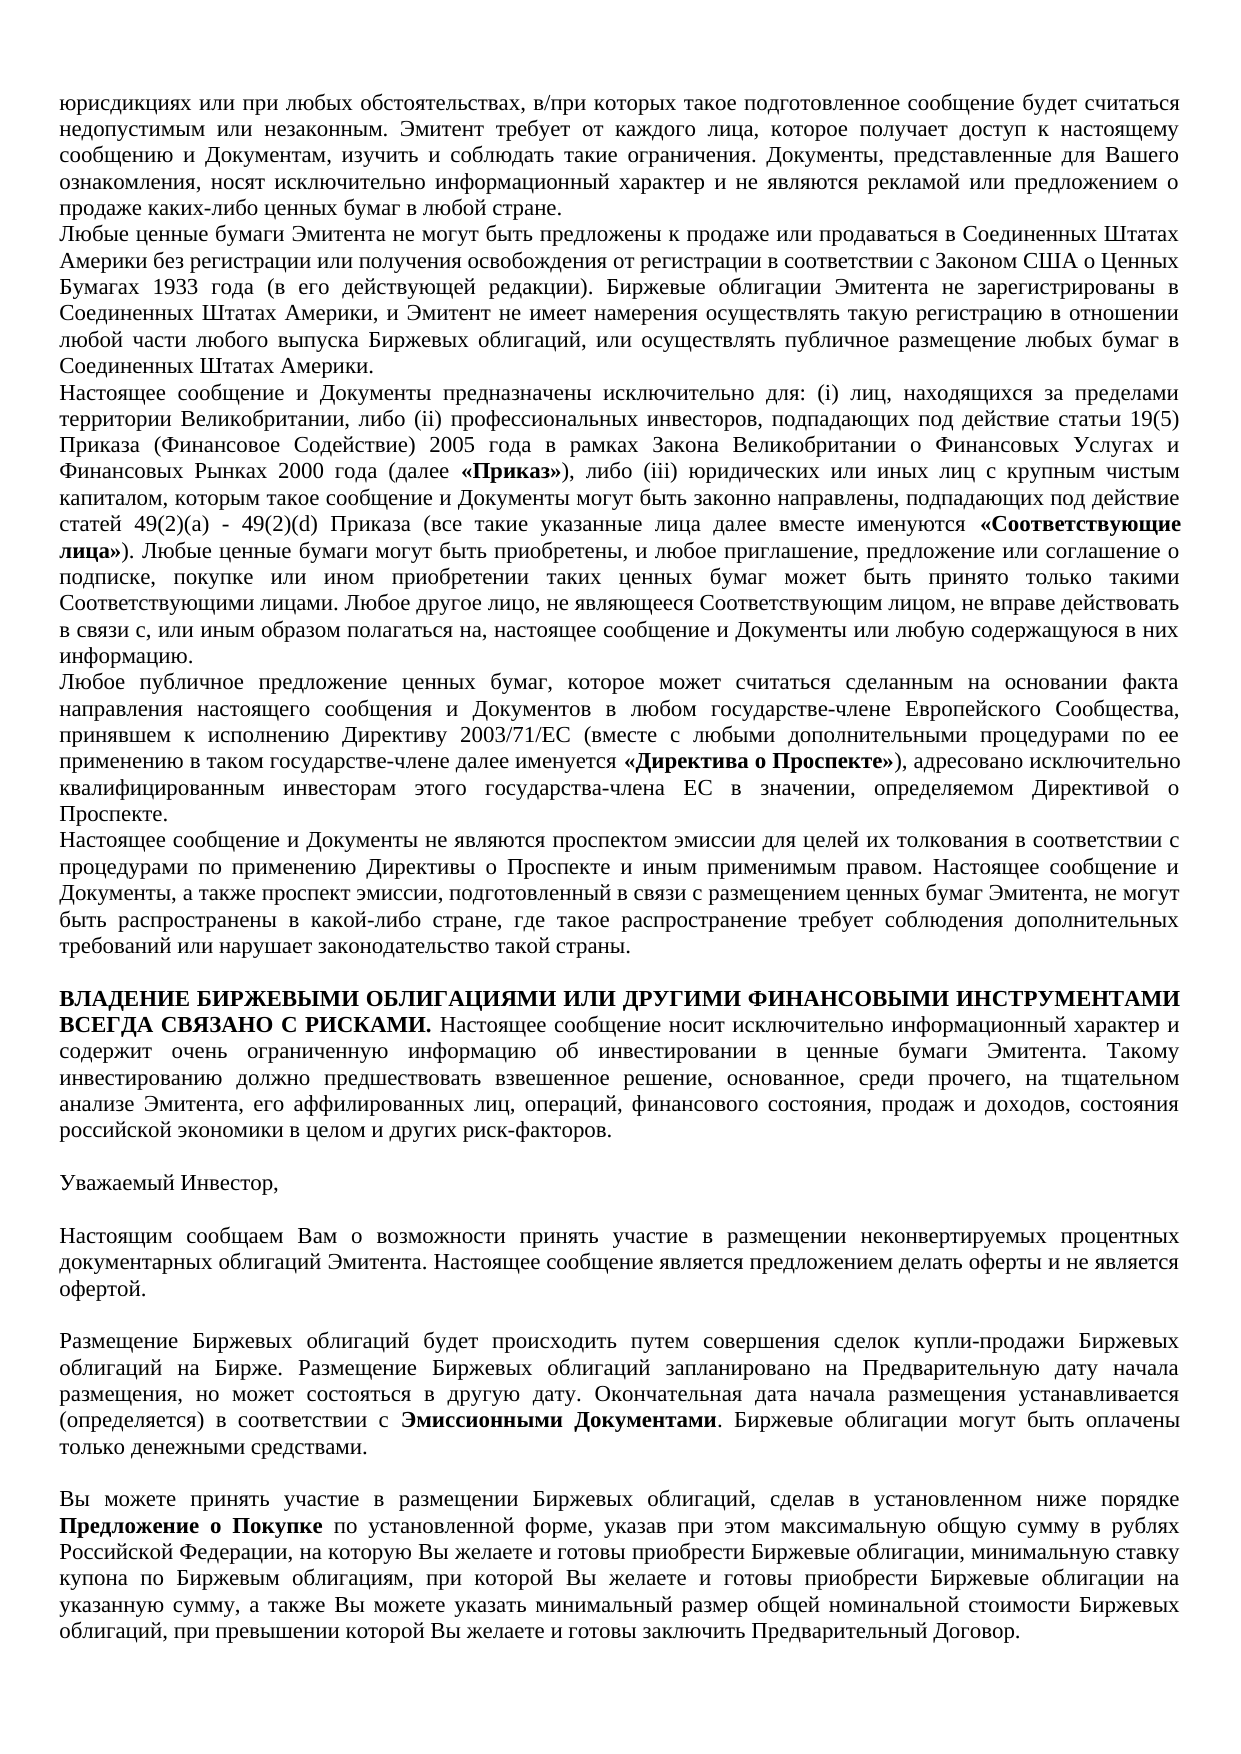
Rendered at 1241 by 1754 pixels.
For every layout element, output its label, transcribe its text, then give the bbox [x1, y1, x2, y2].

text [59, 89, 1181, 220]
text Настоящее сообщение и Документы предназначены исключительно для: (i) лиц, находящихся за пределами территории Великобритании, либо (ii) профессиональных инвесторов, подпадающих под действие статьи 19(5) Приказа (Финансовое Содействие) 2005 года в рамках Закона Великобритании о Финансовых Услугах и Финансовых Рынках 2000 года (далее «Приказ»), либо (iii) юридических или иных лиц с крупным чистым капиталом, которым такое сообщение и Документы могут быть законно направлены, подпадающих под действие статей 49(2)(а) - 49(2)(d) Приказа (все такие указанные лица далее вместе именуются «Соответствующие лица»). Любые ценные бумаги могут быть приобретены, и любое приглашение, предложение или соглашение о подписке, покупке или ином приобретении таких ценных бумаг может быть принято только такими Соответствующими лицами. Любое другое лицо, не являющееся Соответствующим лицом, не вправе действовать в связи с, или иным образом полагаться на, настоящее сообщение и Документы или любую содержащуюся в них информацию. [59, 378, 1181, 668]
text Вы можете принять участие в размещении Биржевых облигаций, сделав в установленном ниже порядке Предложение о Покупке по установленной форме, указав при этом максимальную общую сумму в рублях Российской Федерации, на которую Вы желаете и готовы приобрести Биржевые облигации, минимальную ставку купона по Биржевым облигациям, при которой Вы желаете и готовы приобрести Биржевые облигации на указанную сумму, а также Вы можете указать минимальный размер общей номинальной стоимости Биржевых облигаций, при превышении которой Вы желаете и готовы заключить Предварительный Договор. [59, 1485, 1181, 1643]
text Любые ценные бумаги Эмитента не могут быть предложены к продаже или продаваться в Соединенных Штатах Америки без регистрации или получения освобождения от регистрации в соответствии с Законом США о Ценных Бумагах 1933 года (в его действующей редакции). Биржевые облигации Эмитента не зарегистрированы в Соединенных Штатах Америки, и Эмитент не имеет намерения осуществлять такую регистрацию в отношении любой части любого выпуска Биржевых облигаций, или осуществлять публичное размещение любых бумаг в Соединенных Штатах Америки. [59, 220, 1181, 378]
text Настоящее сообщение и Документы не являются проспектом эмиссии для целей их толкования в соответствии с процедурами по применению Директивы о Проспекте и иным применимым правом. Настоящее сообщение и Документы, а также проспект эмиссии, подготовленный в связи с размещением ценных бумаг Эмитента, не могут быть распространены в какой-либо стране, где такое распространение требует соблюдения дополнительных требований или нарушает законодательство такой страны. [59, 827, 1181, 958]
text Уважаемый Инвестор, [59, 1169, 1181, 1196]
text Настоящим сообщаем Вам о возможности принять участие в размещении неконвертируемых процентных документарных облигаций Эмитента. Настоящее сообщение является предложением делать оферты и не является офертой. [59, 1222, 1181, 1301]
text Размещение Биржевых облигаций будет происходить путем совершения сделок купли-продажи Биржевых облигаций на Бирже. Размещение Биржевых облигаций запланировано на Предварительную дату начала размещения, но может состояться в другую дату. Окончательная дата начала размещения устанавливается (определяется) в соответствии с Эмиссионными Документами. Биржевые облигации могут быть оплачены только денежными средствами. [59, 1327, 1181, 1459]
text Любое публичное предложение ценных бумаг, которое может считаться сделанным на основании факта направления настоящего сообщения и Документов в любом государстве-члене Европейского Сообщества, принявшем к исполнению Директиву 2003/71/ЕС (вместе с любыми дополнительными процедурами по ее применению в таком государстве-члене далее именуется «Директива о Проспекте»), адресовано исключительно квалифицированным инвесторам этого государства-члена ЕС в значении, определяемом Директивой о Проспекте. [59, 668, 1181, 827]
text ВЛАДЕНИЕ БИРЖЕВЫМИ ОБЛИГАЦИЯМИ ИЛИ ДРУГИМИ ФИНАНСОВЫМИ ИНСТРУМЕНТАМИ ВСЕГДА СВЯЗАНО С РИСКАМИ. Настоящее сообщение носит исключительно информационный характер и содержит очень ограниченную информацию об инвестировании в ценные бумаги Эмитента. Такому инвестированию должно предшествовать взвешенное решение, основанное, среди прочего, на тщательном анализе Эмитента, его аффилированных лиц, операций, финансового состояния, продаж и доходов, состояния российской экономики в целом и других риск-факторов. [59, 985, 1181, 1143]
